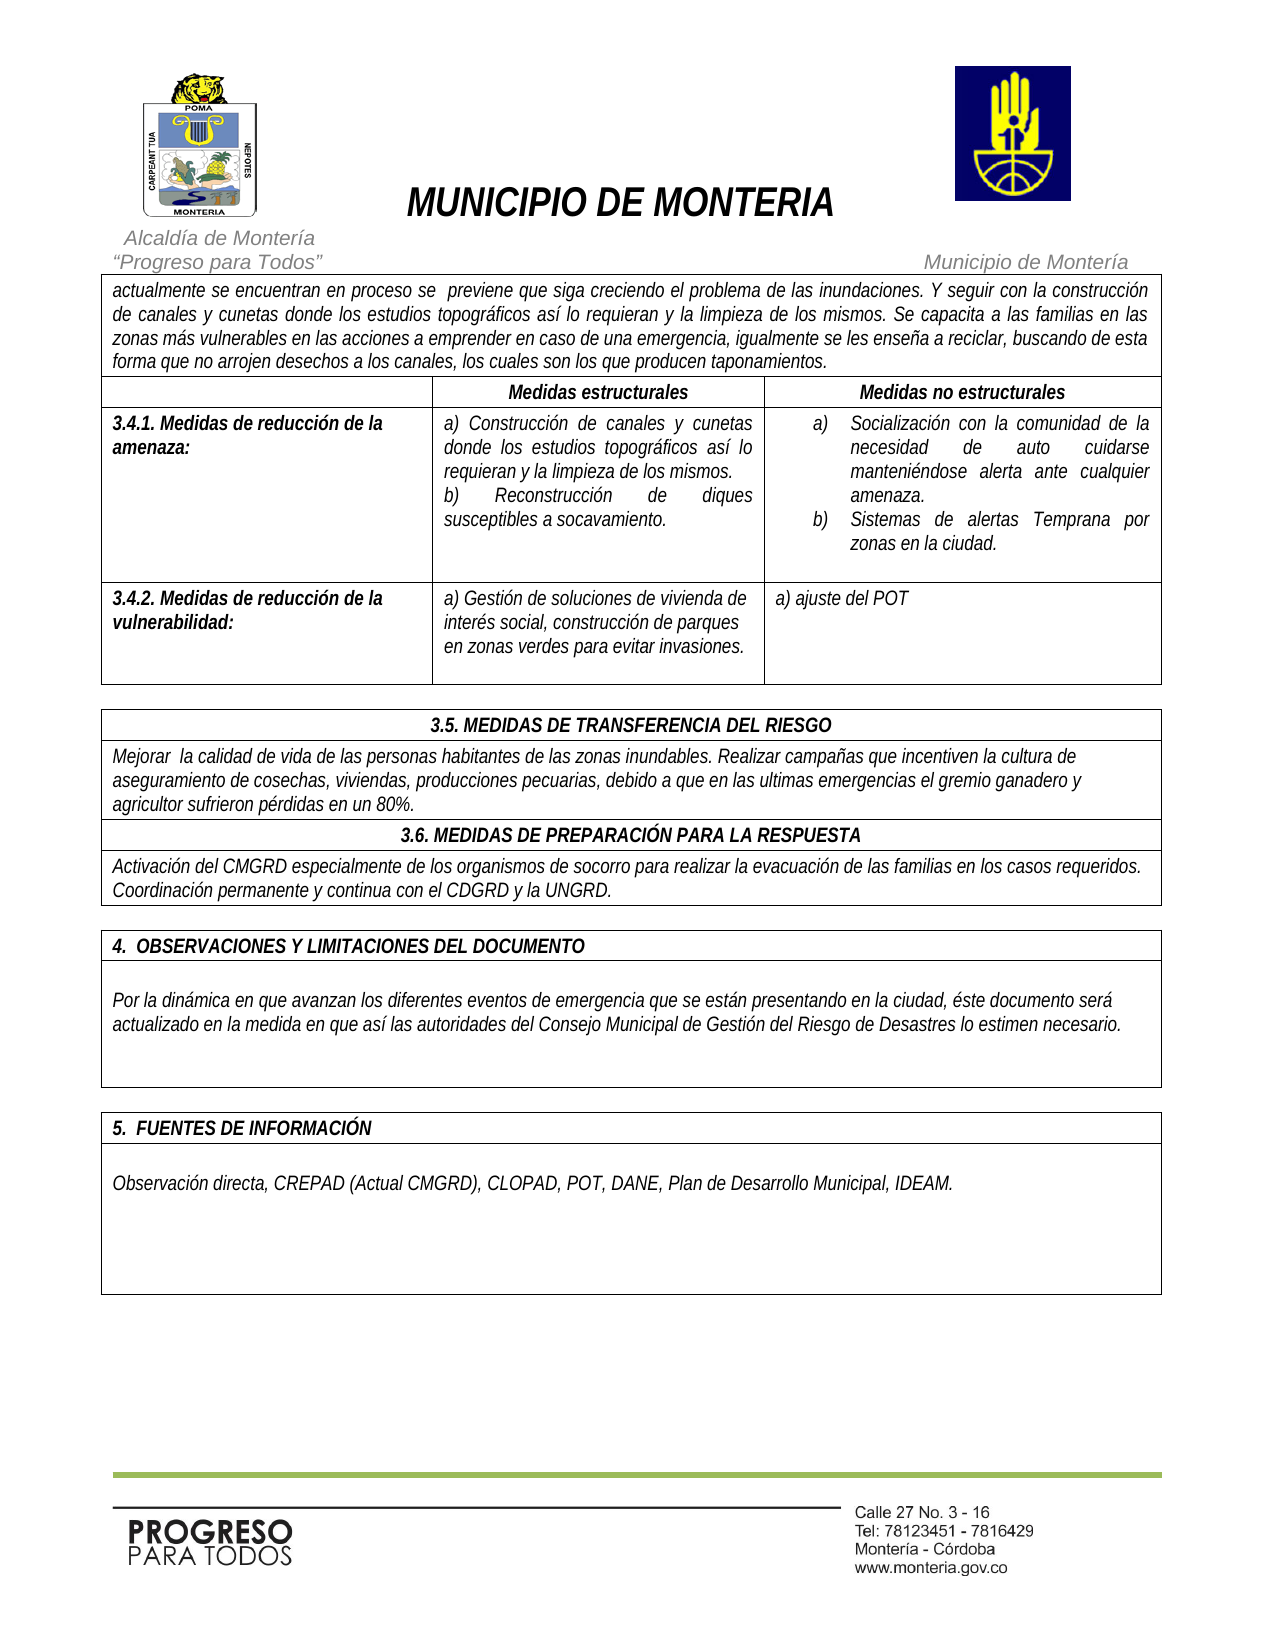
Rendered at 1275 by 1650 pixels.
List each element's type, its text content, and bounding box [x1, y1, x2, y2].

table_cell 3.4.1. Medidas de reducción de la amenaza: [102, 408, 432, 582]
table_cell Activación del CMGRD especialmente de los organismos de socorro para realizar la evacuación de las familias en los casos requeridos. Coordinación permanente y continua con el CDGRD y la UNGRD. [102, 851, 1161, 904]
table_header 4. OBSERVACIONES Y LIMITACIONES DEL DOCUMENTO [102, 931, 1161, 960]
table_cell 3.6. MEDIDAS DE PREPARACIÓN PARA LA RESPUESTA [102, 820, 1161, 850]
picture [112, 1506, 1033, 1576]
table_cell Observación directa, CREPAD (Actual CMGRD), CLOPAD, POT, DANE, Plan de Desarrollo Municipal, IDEAM. [102, 1144, 1161, 1293]
table_cell a) Gestión de soluciones de vivienda de interés social, construcción de parques en zonas verdes para evitar invasiones. [433, 583, 764, 684]
table_header 3.5. MEDIDAS DE TRANSFERENCIA DEL RIESGO [102, 710, 1161, 740]
table_cell Socialización con la comunidad de la necesidad de auto cuidarse manteniéndose alerta ante cualquier amenaza. Sistemas de alertas Temprana por zonas en la ciudad. [765, 408, 1161, 582]
table_cell Medidas estructurales [433, 377, 764, 407]
table_cell [102, 377, 432, 407]
table_cell 3.4.2. Medidas de reducción de la vulnerabilidad: [102, 583, 432, 684]
table_cell Mejorar la calidad de vida de las personas habitantes de las zonas inundables. Realizar campañas que incentiven la cultura de aseguramiento de cosechas, viviendas, producciones pecuarias, debido a que en las ultimas emergencias el gremio ganadero y agricultor sufrieron pérdidas en un 80%. [102, 741, 1161, 819]
table_header 5. FUENTES DE INFORMACIÓN [102, 1113, 1161, 1143]
table_cell Por la dinámica en que avanzan los diferentes eventos de emergencia que se están presentando en la ciudad, éste documento será actualizado en la medida en que así las autoridades del Consejo Municipal de Gestión del Riesgo de Desastres lo estimen necesario. [102, 961, 1161, 1087]
table_cell a) ajuste del POT [765, 583, 1161, 684]
table_cell Medidas no estructurales [765, 377, 1161, 407]
picture [143, 73, 257, 217]
table_cell a) Construcción de canales y cunetas donde los estudios topográficos así lo requieran y la limpieza de los mismos. b) Reconstrucción de diques susceptibles a socavamiento. [433, 408, 764, 582]
picture [955, 66, 1071, 201]
